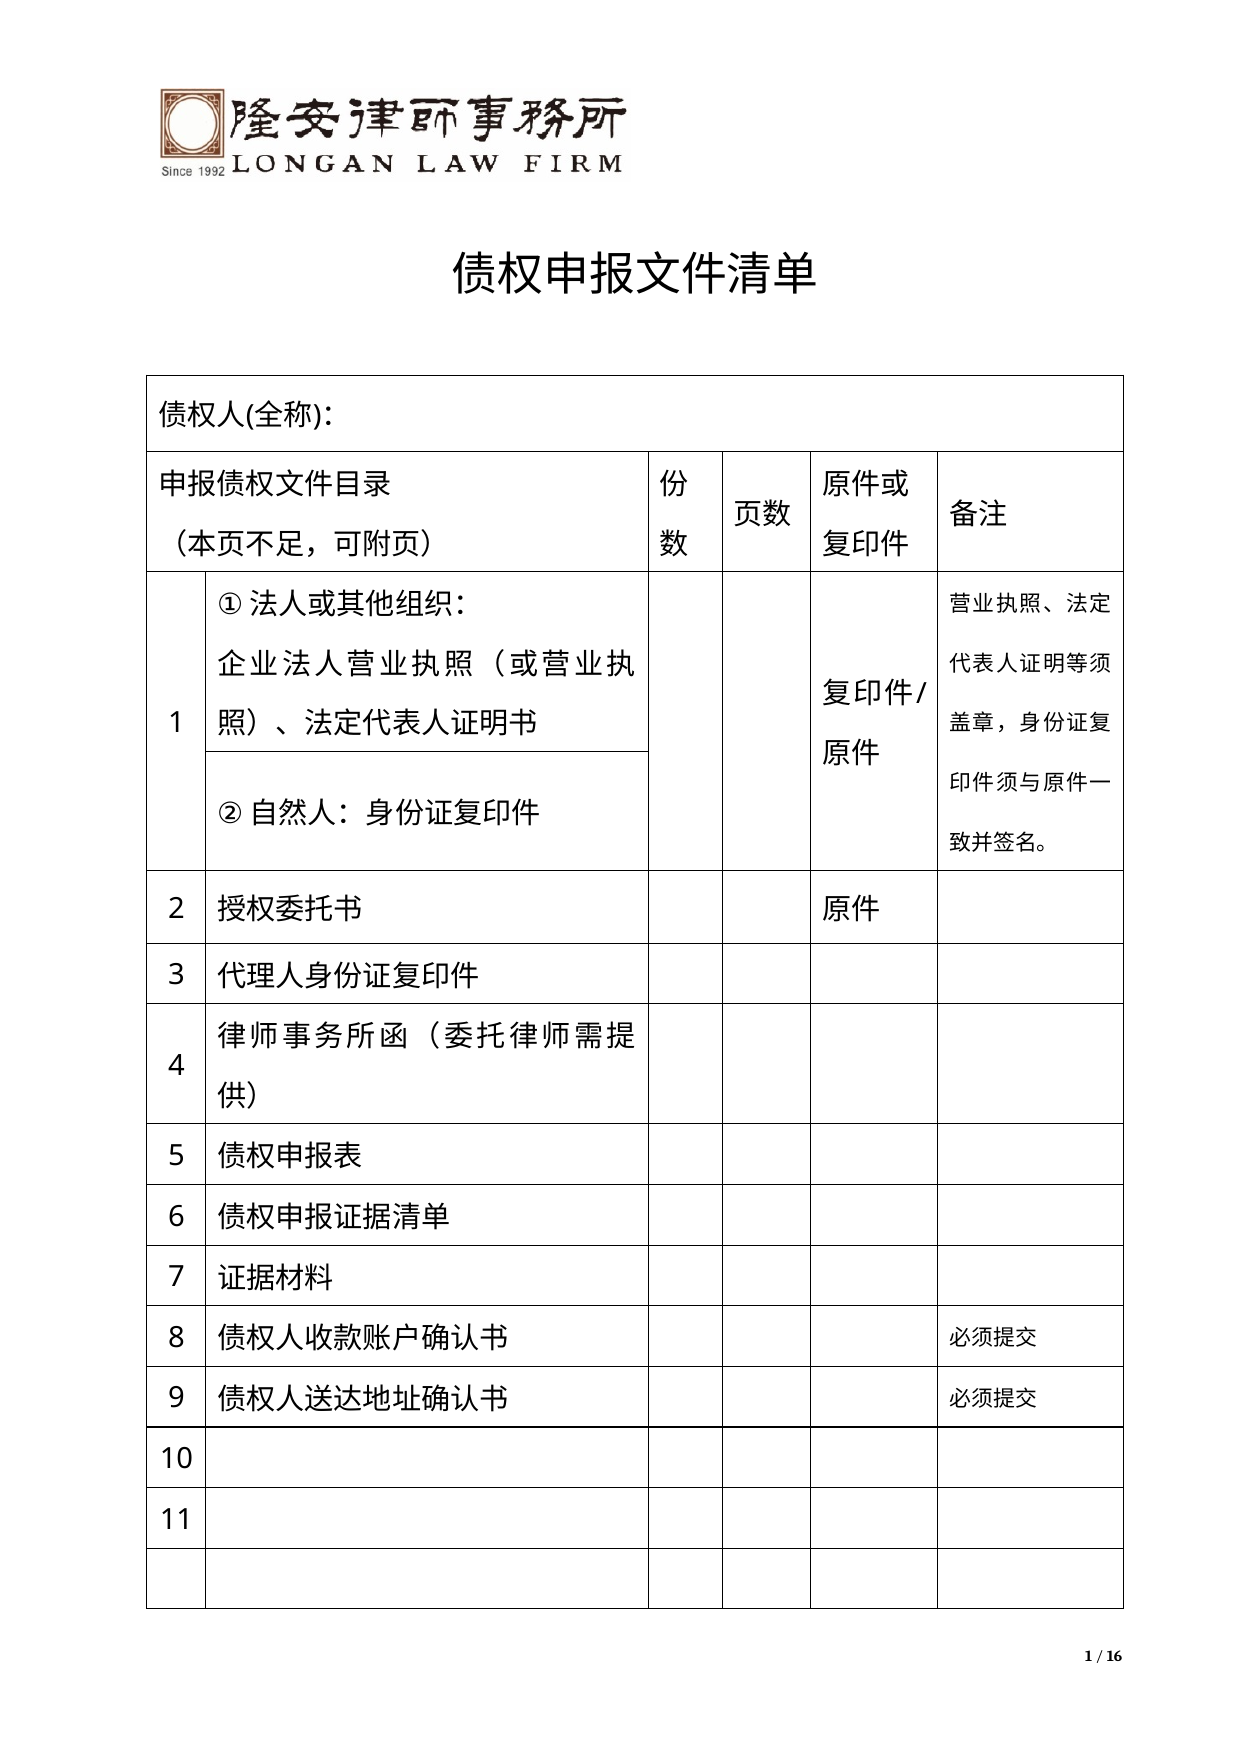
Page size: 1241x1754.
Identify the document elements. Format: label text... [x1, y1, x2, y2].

table_cell 债权申报证据清单 [206, 1185, 648, 1244]
table_cell [649, 1004, 722, 1123]
table_cell [938, 1488, 1123, 1548]
table_cell 律师事务所函（委托律师需提供） [206, 1004, 648, 1123]
table_cell 证据材料 [206, 1246, 648, 1305]
table_cell 4 [147, 1004, 205, 1123]
table_cell [723, 1367, 810, 1426]
table_cell 7 [147, 1246, 205, 1305]
table_cell 债权人送达地址确认书 [206, 1367, 648, 1426]
table_cell ①法人或其他组织： 企业法人营业执照（或营业执照）、法定代表人证明书 [206, 572, 648, 751]
table_cell [649, 1124, 722, 1184]
table_cell [723, 1124, 810, 1184]
table_cell [811, 1124, 937, 1184]
picture [159, 88, 632, 182]
table_cell [938, 1246, 1123, 1305]
table_cell [649, 1367, 722, 1426]
table_cell [938, 1004, 1123, 1123]
table_cell 6 [147, 1185, 205, 1244]
table_cell [811, 1306, 937, 1366]
table_cell 授权委托书 [206, 871, 648, 942]
table_cell 债权申报表 [206, 1124, 648, 1184]
table_cell [811, 1004, 937, 1123]
table_header 债权人(全称)： [147, 376, 1123, 451]
table_cell [206, 1488, 648, 1548]
table_cell [649, 1246, 722, 1305]
table_cell 原件或 复印件 [811, 452, 937, 571]
table_cell [811, 1367, 937, 1426]
table_cell 备注 [938, 452, 1123, 571]
table_cell 3 [147, 944, 205, 1003]
table_cell [649, 1549, 722, 1608]
table_cell [723, 871, 810, 942]
table_cell 8 [147, 1306, 205, 1366]
table_cell 复印件/原件 [811, 572, 937, 870]
table_cell [723, 1185, 810, 1244]
table_cell 债权人收款账户确认书 [206, 1306, 648, 1366]
table_cell [938, 944, 1123, 1003]
table_cell [649, 572, 722, 870]
table_cell 必须提交 [938, 1306, 1123, 1366]
table_cell [938, 1124, 1123, 1184]
table_cell [649, 1185, 722, 1244]
table_cell 9 [147, 1367, 205, 1426]
table_cell ②自然人：身份证复印件 [206, 752, 648, 870]
table_cell [811, 1488, 937, 1548]
table_cell [723, 1246, 810, 1305]
table_cell 11 [147, 1488, 205, 1548]
table_cell [938, 1428, 1123, 1487]
table_cell [723, 1306, 810, 1366]
table_cell 2 [147, 871, 205, 942]
table_cell [649, 1306, 722, 1366]
table_cell [938, 1185, 1123, 1244]
text 债权申报文件清单 [148, 226, 1122, 315]
table_cell 1 [147, 572, 205, 870]
table_cell [723, 1549, 810, 1608]
table_cell 原件 [811, 871, 937, 942]
table_cell 代理人身份证复印件 [206, 944, 648, 1003]
table_cell [938, 1549, 1123, 1608]
table_cell [811, 1428, 937, 1487]
table_cell 份数 [649, 452, 722, 571]
table_cell [147, 1549, 205, 1608]
table_cell [723, 572, 810, 870]
table_cell [206, 1549, 648, 1608]
table_cell [723, 1428, 810, 1487]
table_cell 页数 [723, 452, 810, 571]
table_cell [723, 1004, 810, 1123]
table_cell [938, 871, 1123, 942]
table_cell [811, 944, 937, 1003]
table_cell [649, 871, 722, 942]
table_cell [649, 1428, 722, 1487]
table_cell 申报债权文件目录 （本页不足，可附页） [147, 452, 648, 571]
table_cell [811, 1185, 937, 1244]
table_cell [649, 1488, 722, 1548]
table_cell 营业执照、法定代表人证明等须盖章，身份证复印件须与原件一致并签名。 [938, 572, 1123, 870]
table_cell 10 [147, 1428, 205, 1487]
table_cell [811, 1549, 937, 1608]
table_cell [723, 944, 810, 1003]
table_cell 5 [147, 1124, 205, 1184]
table_cell [649, 944, 722, 1003]
table_cell [206, 1428, 648, 1487]
table_cell [723, 1488, 810, 1548]
table_cell [811, 1246, 937, 1305]
table_cell 必须提交 [938, 1367, 1123, 1426]
